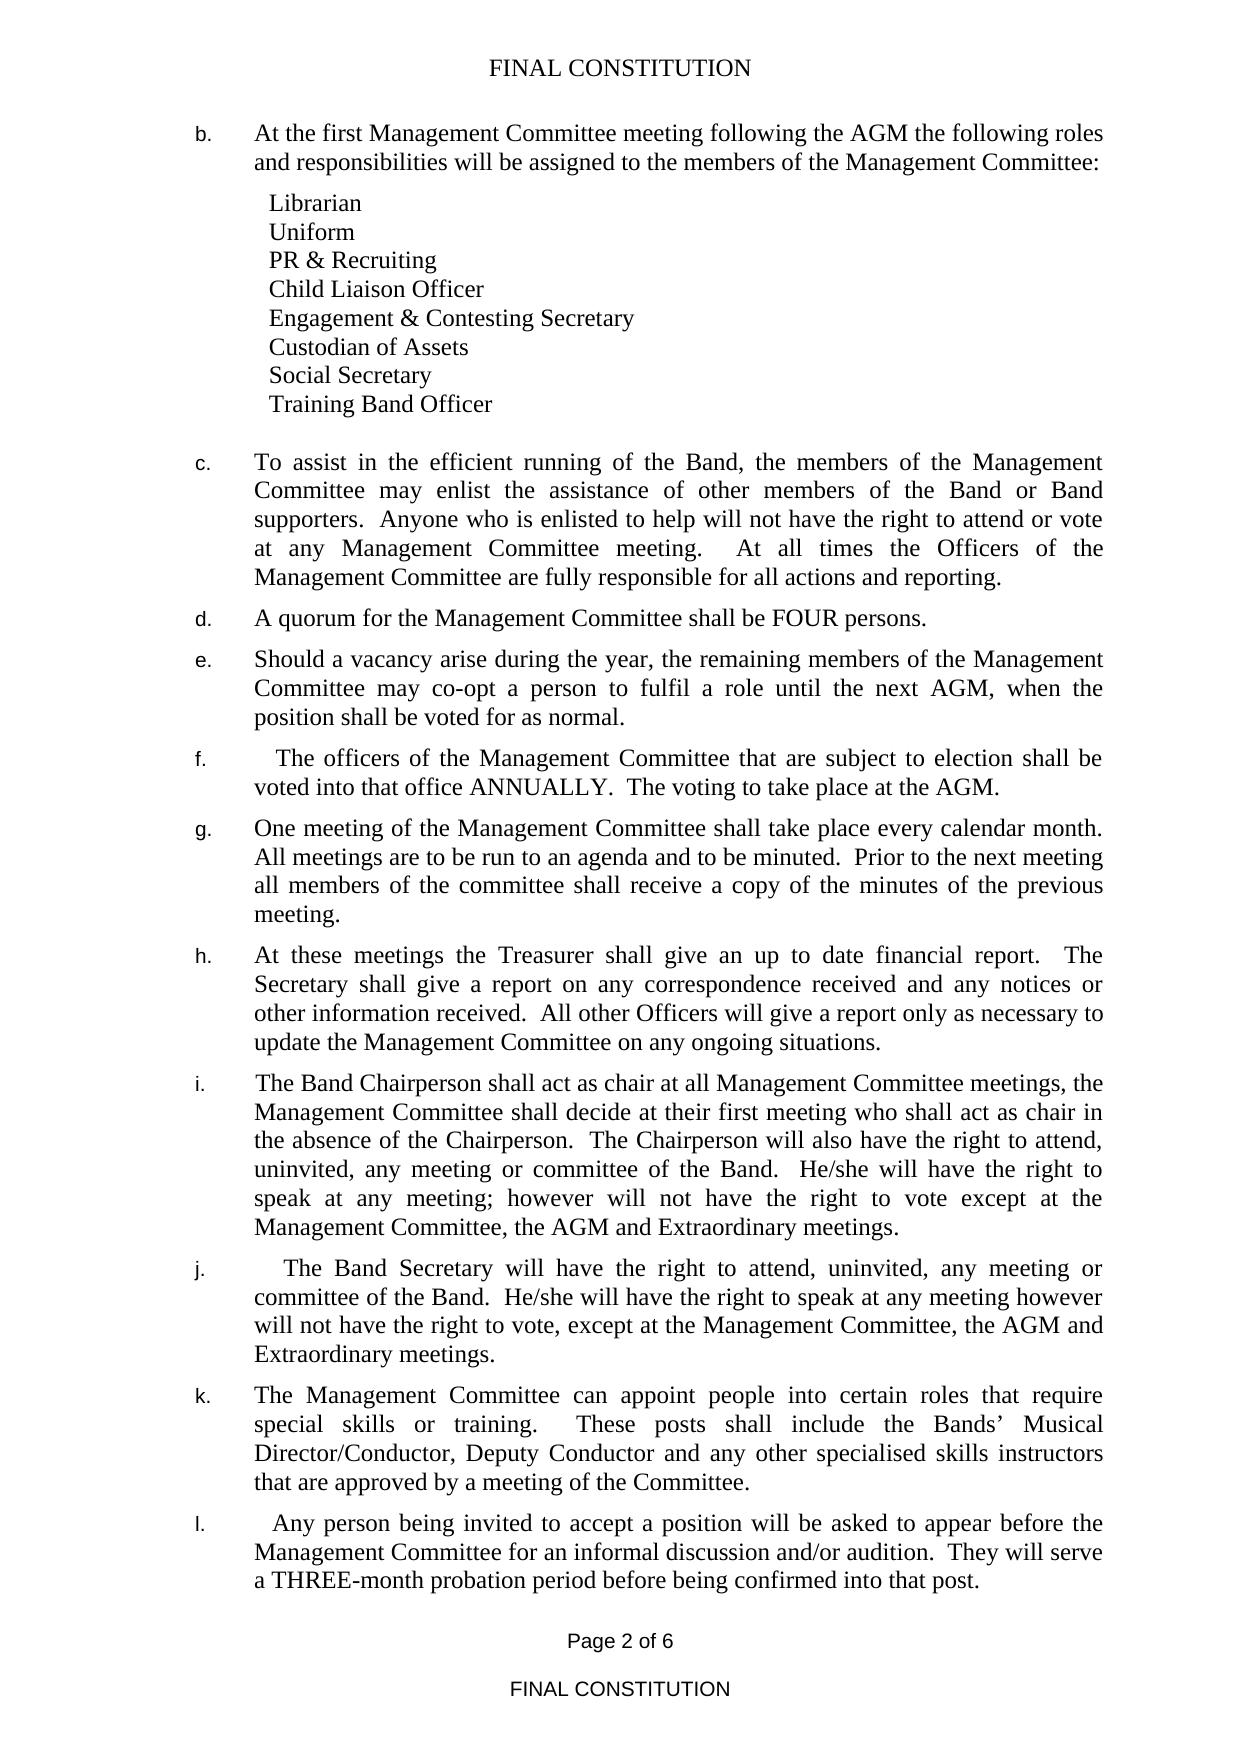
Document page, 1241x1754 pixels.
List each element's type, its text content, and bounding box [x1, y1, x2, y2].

text At the first Management Committee meeting following the AGM the following roles and responsibilities will be assigned to the members of the Management Committee: [195, 118, 1104, 176]
text Child Liaison Officer [269, 274, 1104, 303]
text One meeting of the Management Committee shall take place every calendar month. All meetings are to be run to an agenda and to be minuted. Prior to the next meeting all members of the committee shall receive a copy of the minutes of the previous meeting. [195, 813, 1104, 928]
text Training Band Officer [269, 389, 1104, 418]
text The Band Chairperson shall act as chair at all Management Committee meetings, the Management Committee shall decide at their first meeting who shall act as chair in the absence of the Chairperson. The Chairperson will also have the right to attend, uninvited, any meeting or committee of the Band. He/she will have the right to speak at any meeting; however will not have the right to vote except at the Management Committee, the AGM and Extraordinary meetings. [195, 1068, 1104, 1241]
text The Management Committee can appoint people into certain roles that require special skills or training. These posts shall include the Bands’ Musical Director/Conductor, Deputy Conductor and any other specialised skills instructors that are approved by a meeting of the Committee. [195, 1381, 1104, 1496]
text Uniform [269, 217, 1104, 246]
text The officers of the Management Committee that are subject to election shall be voted into that office ANNUALLY. The voting to take place at the AGM. [195, 743, 1104, 801]
text Custodian of Assets [269, 332, 1104, 361]
text Social Secretary [269, 361, 1104, 389]
text To assist in the efficient running of the Band, the members of the Management Committee may enlist the assistance of other members of the Band or Band supporters. Anyone who is enlisted to help will not have the right to attend or vote at any Management Committee meeting. At all times the Officers of the Management Committee are fully responsible for all actions and reporting. [195, 447, 1104, 591]
text A quorum for the Management Committee shall be FOUR persons. [195, 603, 1104, 632]
text The Band Secretary will have the right to attend, uninvited, any meeting or committee of the Band. He/she will have the right to speak at any meeting however will not have the right to vote, except at the Management Committee, the AGM and Extraordinary meetings. [195, 1253, 1104, 1368]
text Engagement & Contesting Secretary [269, 303, 1104, 332]
text Librarian [269, 188, 1104, 217]
text Should a vacancy arise during the year, the remaining members of the Management Committee may co-opt a person to fulfil a role until the next AGM, when the position shall be voted for as normal. [195, 644, 1104, 731]
text PR & Recruiting [269, 246, 1104, 274]
text At these meetings the Treasurer shall give an up to date financial report. The Secretary shall give a report on any correspondence received and any notices or other information received. All other Officers will give a report only as necessary to update the Management Committee on any ongoing situations. [195, 941, 1104, 1056]
text Any person being invited to accept a position will be asked to appear before the Management Committee for an informal discussion and/or audition. They will serve a THREE-month probation period before being confirmed into that post. [195, 1508, 1104, 1594]
